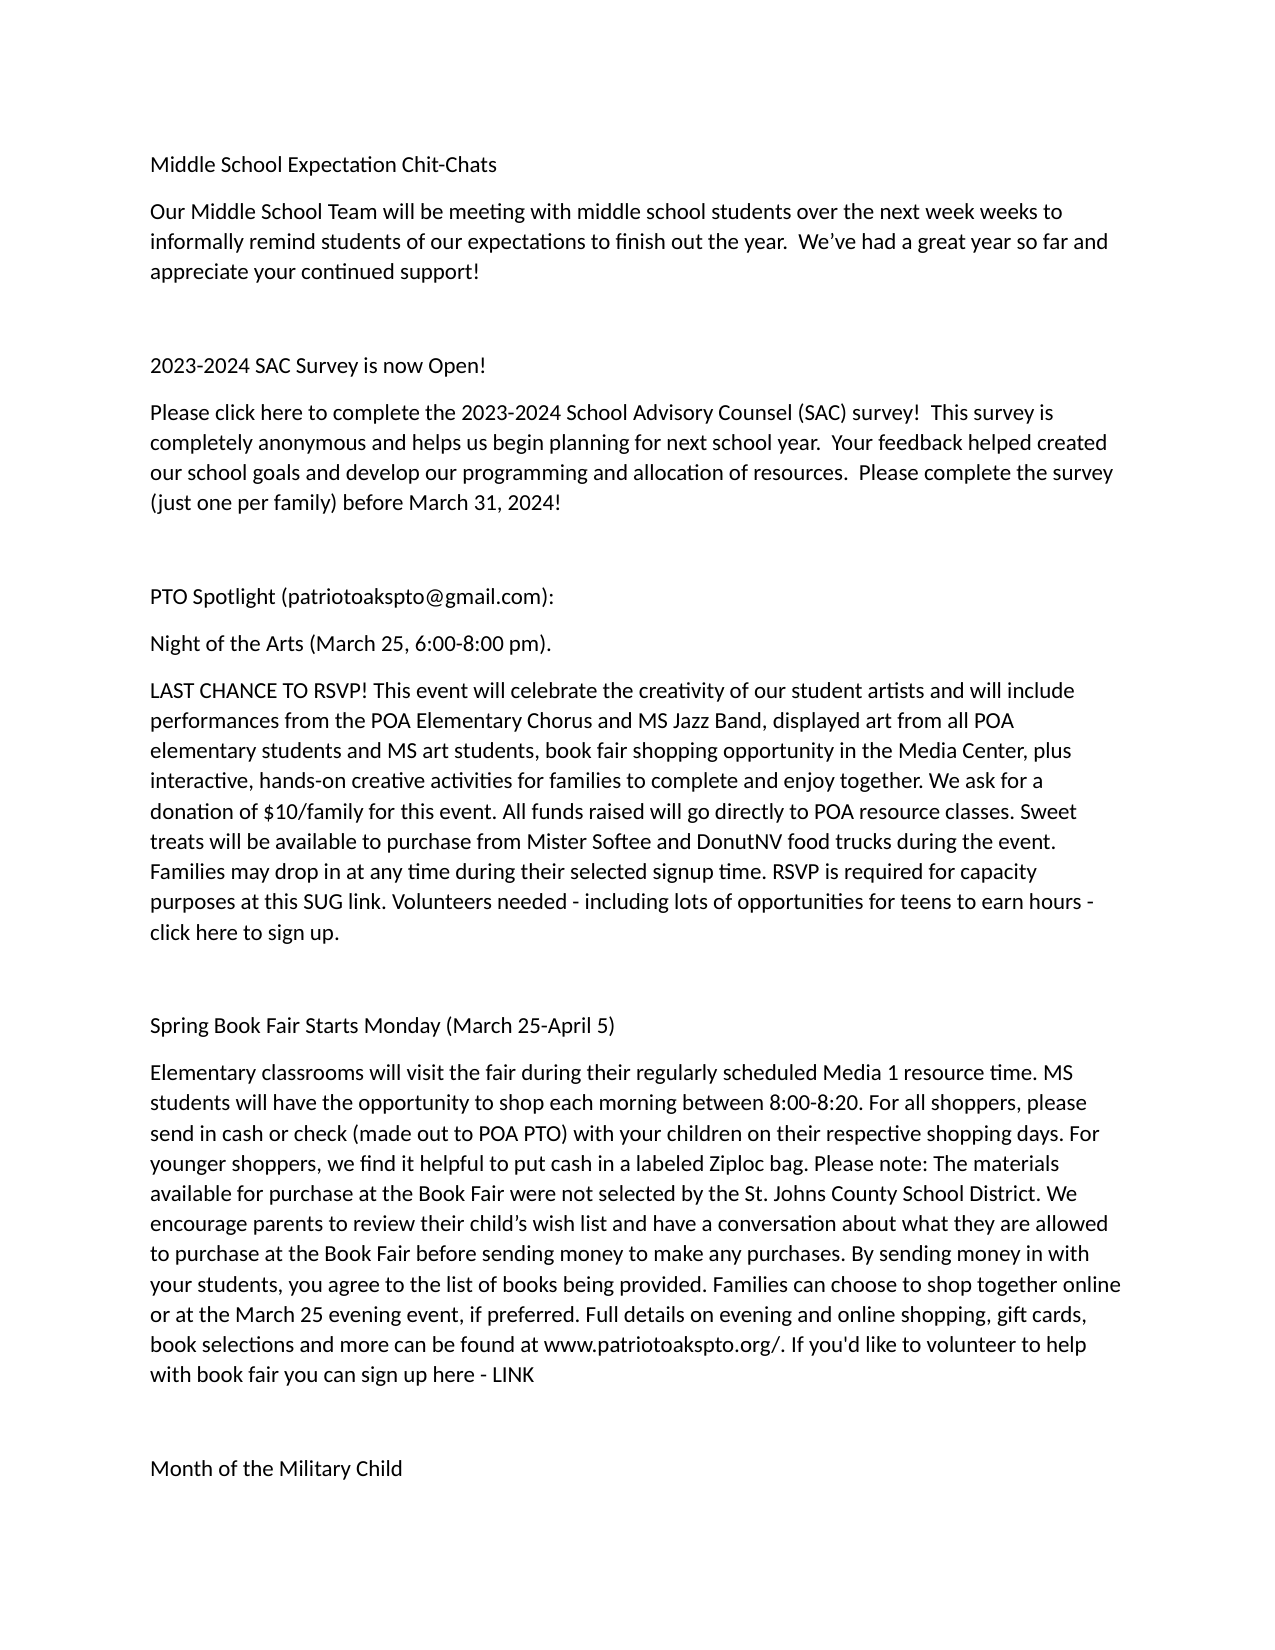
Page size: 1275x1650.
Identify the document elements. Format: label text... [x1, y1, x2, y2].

text Month of the Military Child [150, 1454, 1125, 1482]
text Our Middle School Team will be meeting with middle school students over the next week weeks to informally remind students of our expectations to finish out the year. We’ve had a great year so far and appreciate your continued support! [150, 197, 1125, 285]
text Please click here to complete the 2023-2024 School Advisory Counsel (SAC) survey! This survey is completely anonymous and helps us begin planning for next school year. Your feedback helped created our school goals and develop our programming and allocation of resources. Please complete the survey (just one per family) before March 31, 2024! [150, 398, 1125, 517]
text Spring Book Fair Starts Monday (March 25-April 5) [150, 1011, 1125, 1039]
text 2023-2024 SAC Survey is now Open! [150, 351, 1125, 379]
text Elementary classrooms will visit the fair during their regularly scheduled Media 1 resource time. MS students will have the opportunity to shop each morning between 8:00-8:20. For all shoppers, please send in cash or check (made out to POA PTO) with your children on their respective shopping days. For younger shoppers, we find it helpful to put cash in a labeled Ziploc bag. Please note: The materials available for purchase at the Book Fair were not selected by the St. Johns County School District. We encourage parents to review their child’s wish list and have a conversation about what they are allowed to purchase at the Book Fair before sending money to make any purchases. By sending money in with your students, you agree to the list of books being provided. Families can choose to shop together online or at the March 25 evening event, if preferred. Full details on evening and online shopping, gift cards, book selections and more can be found at www.patriotoakspto.org/. If you'd like to volunteer to help with book fair you can sign up here - LINK [150, 1058, 1125, 1388]
text Middle School Expectation Chit-Chats [150, 150, 1125, 178]
text PTO Spotlight (patriotoakspto@gmail.com): [150, 582, 1125, 610]
text LAST CHANCE TO RSVP! This event will celebrate the creativity of our student artists and will include performances from the POA Elementary Chorus and MS Jazz Band, displayed art from all POA elementary students and MS art students, book fair shopping opportunity in the Media Center, plus interactive, hands-on creative activities for families to complete and enjoy together. We ask for a donation of $10/family for this event. All funds raised will go directly to POA resource classes. Sweet treats will be available to purchase from Mister Softee and DonutNV food trucks during the event. Families may drop in at any time during their selected signup time. RSVP is required for capacity purposes at this SUG link. Volunteers needed - including lots of opportunities for teens to earn hours - click here to sign up. [150, 676, 1125, 946]
text Night of the Arts (March 25, 6:00-8:00 pm). [150, 629, 1125, 657]
